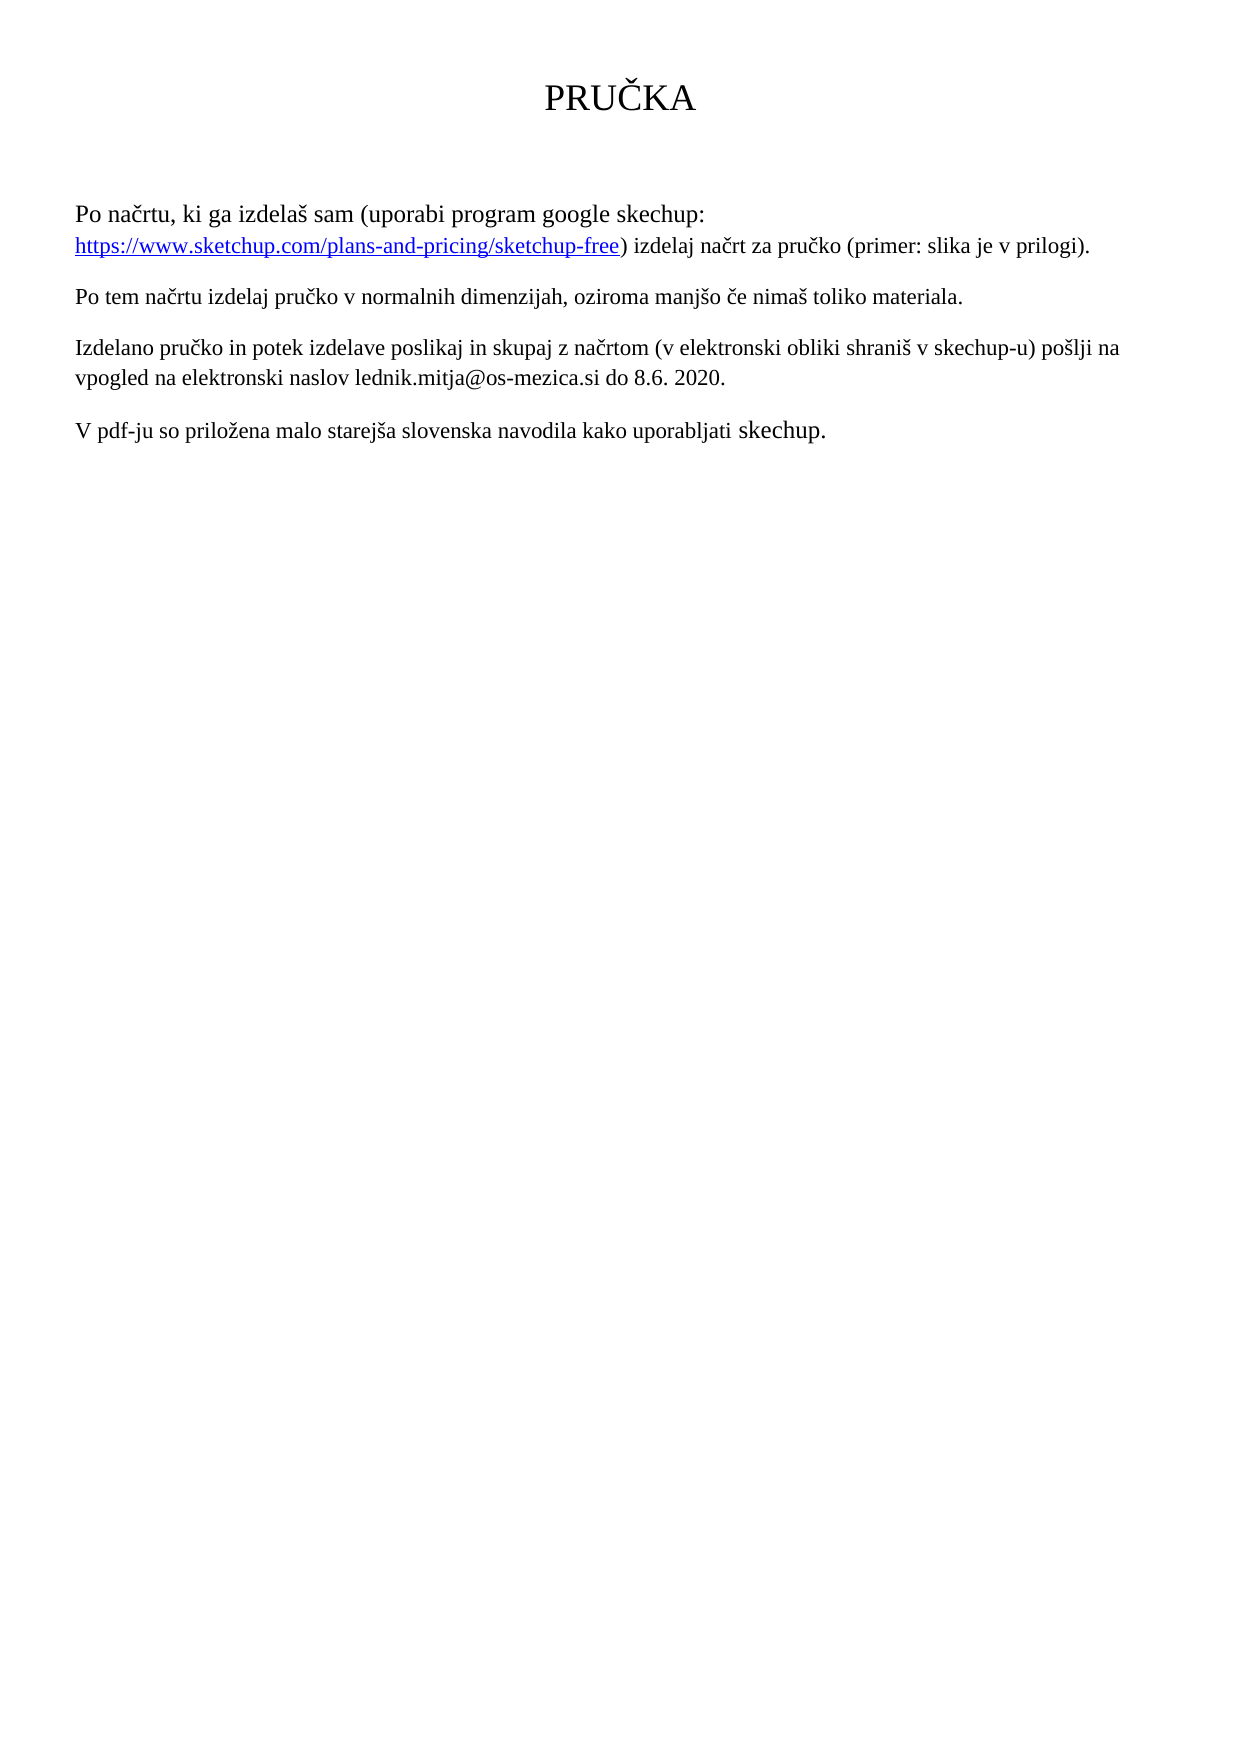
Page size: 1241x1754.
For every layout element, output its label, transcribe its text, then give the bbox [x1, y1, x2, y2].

text PRUČKA [75, 75, 1165, 118]
text Po tem načrtu izdelaj pručko v normalnih dimenzijah, oziroma manjšo če nimaš toliko materiala. [75, 283, 1165, 309]
text V pdf-ju so priložena malo starejša slovenska navodila kako uporabljati skechup. [75, 415, 1165, 444]
text Izdelano pručko in potek izdelave poslikaj in skupaj z načrtom (v elektronski obliki shraniš v skechup-u) pošlji na vpogled na elektronski naslov lednik.mitja@os-mezica.si do 8.6. 2020. [75, 334, 1165, 391]
text Po načrtu, ki ga izdelaš sam (uporabi program google skechup: https://www.sketchup.com/plans-and-pricing/sketchup-free) izdelaj načrt za pručko (primer: slika je v prilogi). [75, 199, 1165, 258]
